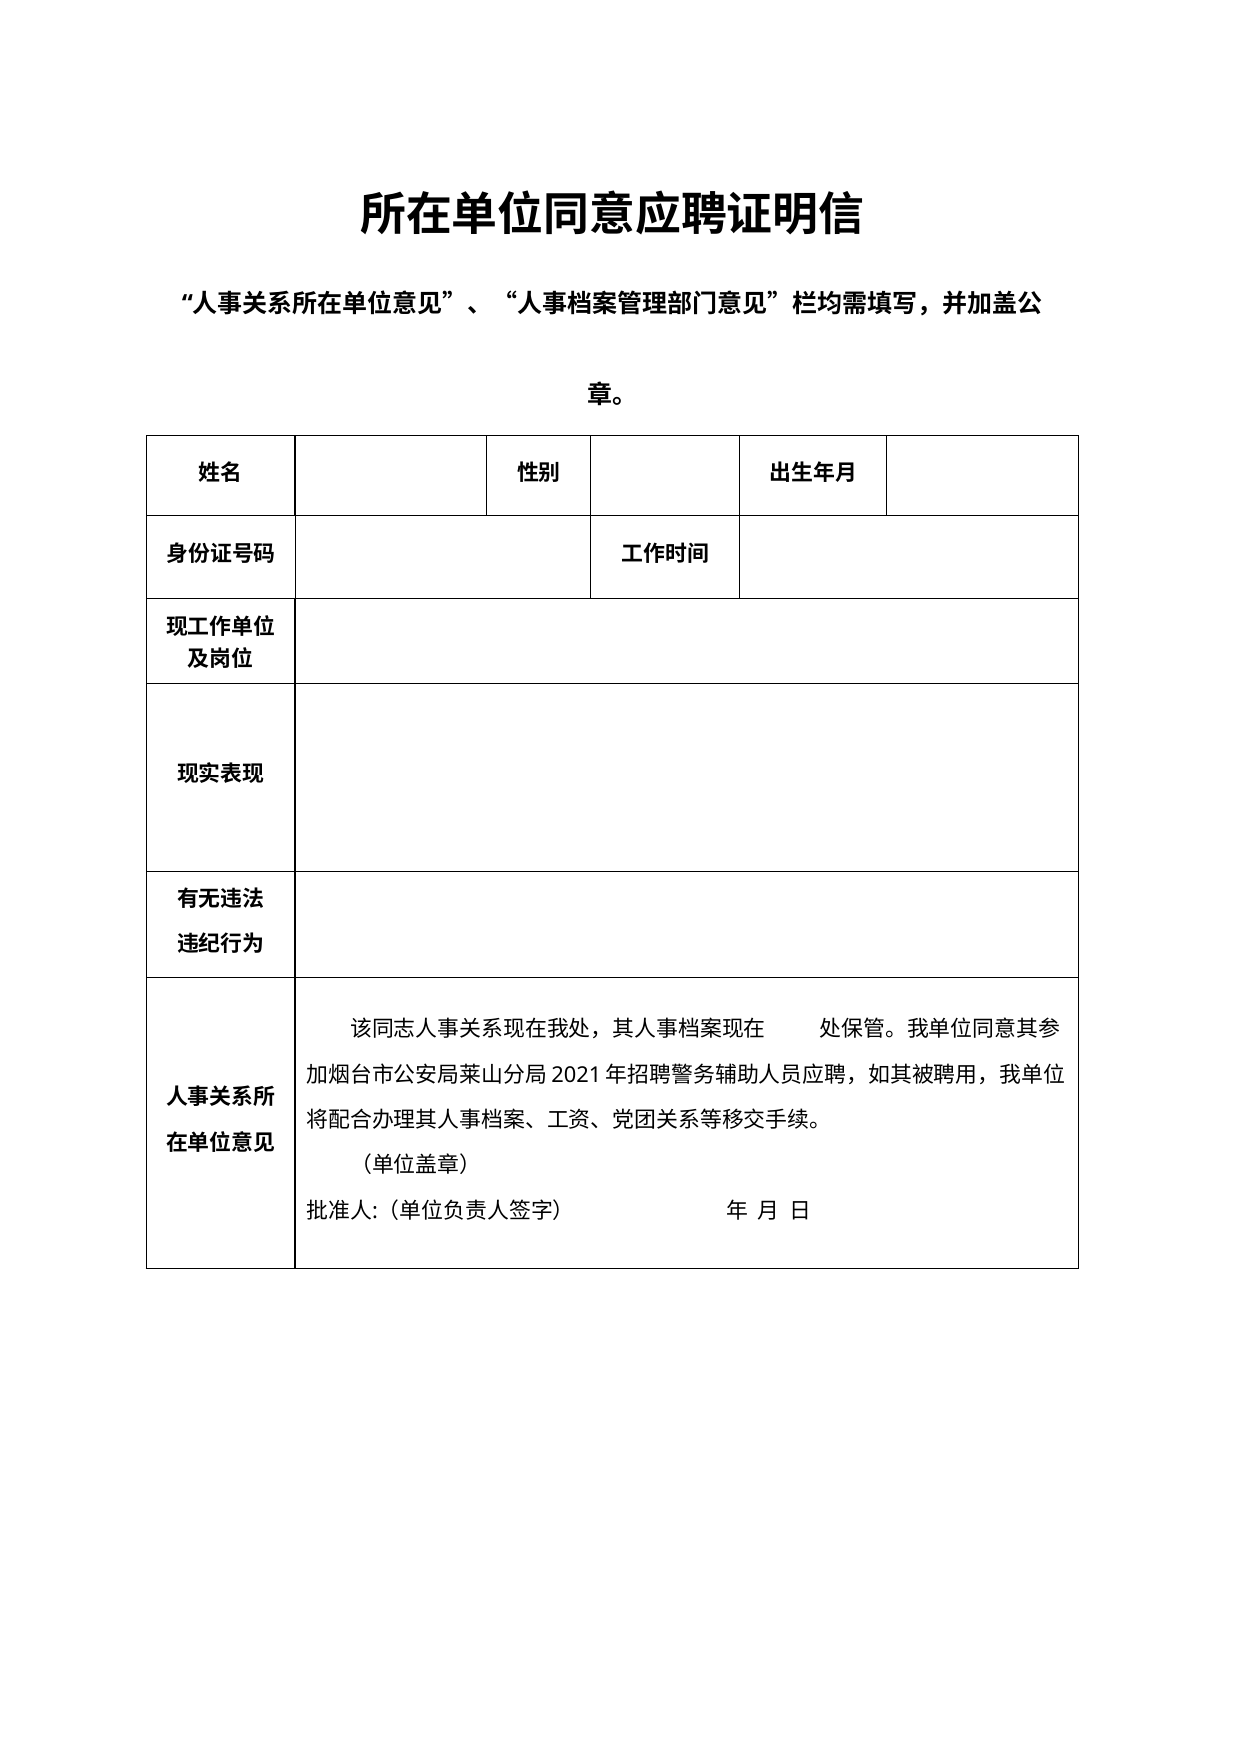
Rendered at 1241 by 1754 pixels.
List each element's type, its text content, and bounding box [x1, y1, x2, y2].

table_cell [591, 436, 739, 515]
table_cell 现实表现 [147, 684, 294, 871]
table_cell 出生年月 [740, 436, 886, 515]
table_cell [296, 872, 1078, 977]
table_cell “人事关系所在单位意见”、“人事档案管理部门意见”栏均需填写，并加盖公章。 [146, 270, 1078, 435]
table_header 所在单位同意应聘证明信 [146, 162, 1078, 269]
table_cell 人事关系所在单位意见 [147, 978, 294, 1267]
table_cell [296, 516, 590, 598]
table_cell 工作时间 [591, 516, 739, 598]
table_cell 该同志人事关系现在我处，其人事档案现在 处保管。我单位同意其参加烟台市公安局莱山分局2021年招聘警务辅助人员应聘，如其被聘用，我单位将配合办理其人事档案、工资、党团关系等移交手续。 （单位盖章） 批准人:（单位负责人签字） 年 月 日 [296, 978, 1078, 1267]
table_cell [887, 436, 1078, 515]
table_cell 姓名 [147, 436, 294, 515]
table_cell [296, 684, 1078, 871]
table_cell 性别 [487, 436, 590, 515]
table_cell 身份证号码 [147, 516, 295, 598]
table_cell [296, 436, 486, 515]
table_cell [740, 516, 1078, 598]
table_cell [296, 599, 1078, 683]
table_cell 有无违法 违纪行为 [147, 872, 294, 977]
table_cell 现工作单位及岗位 [147, 599, 294, 683]
